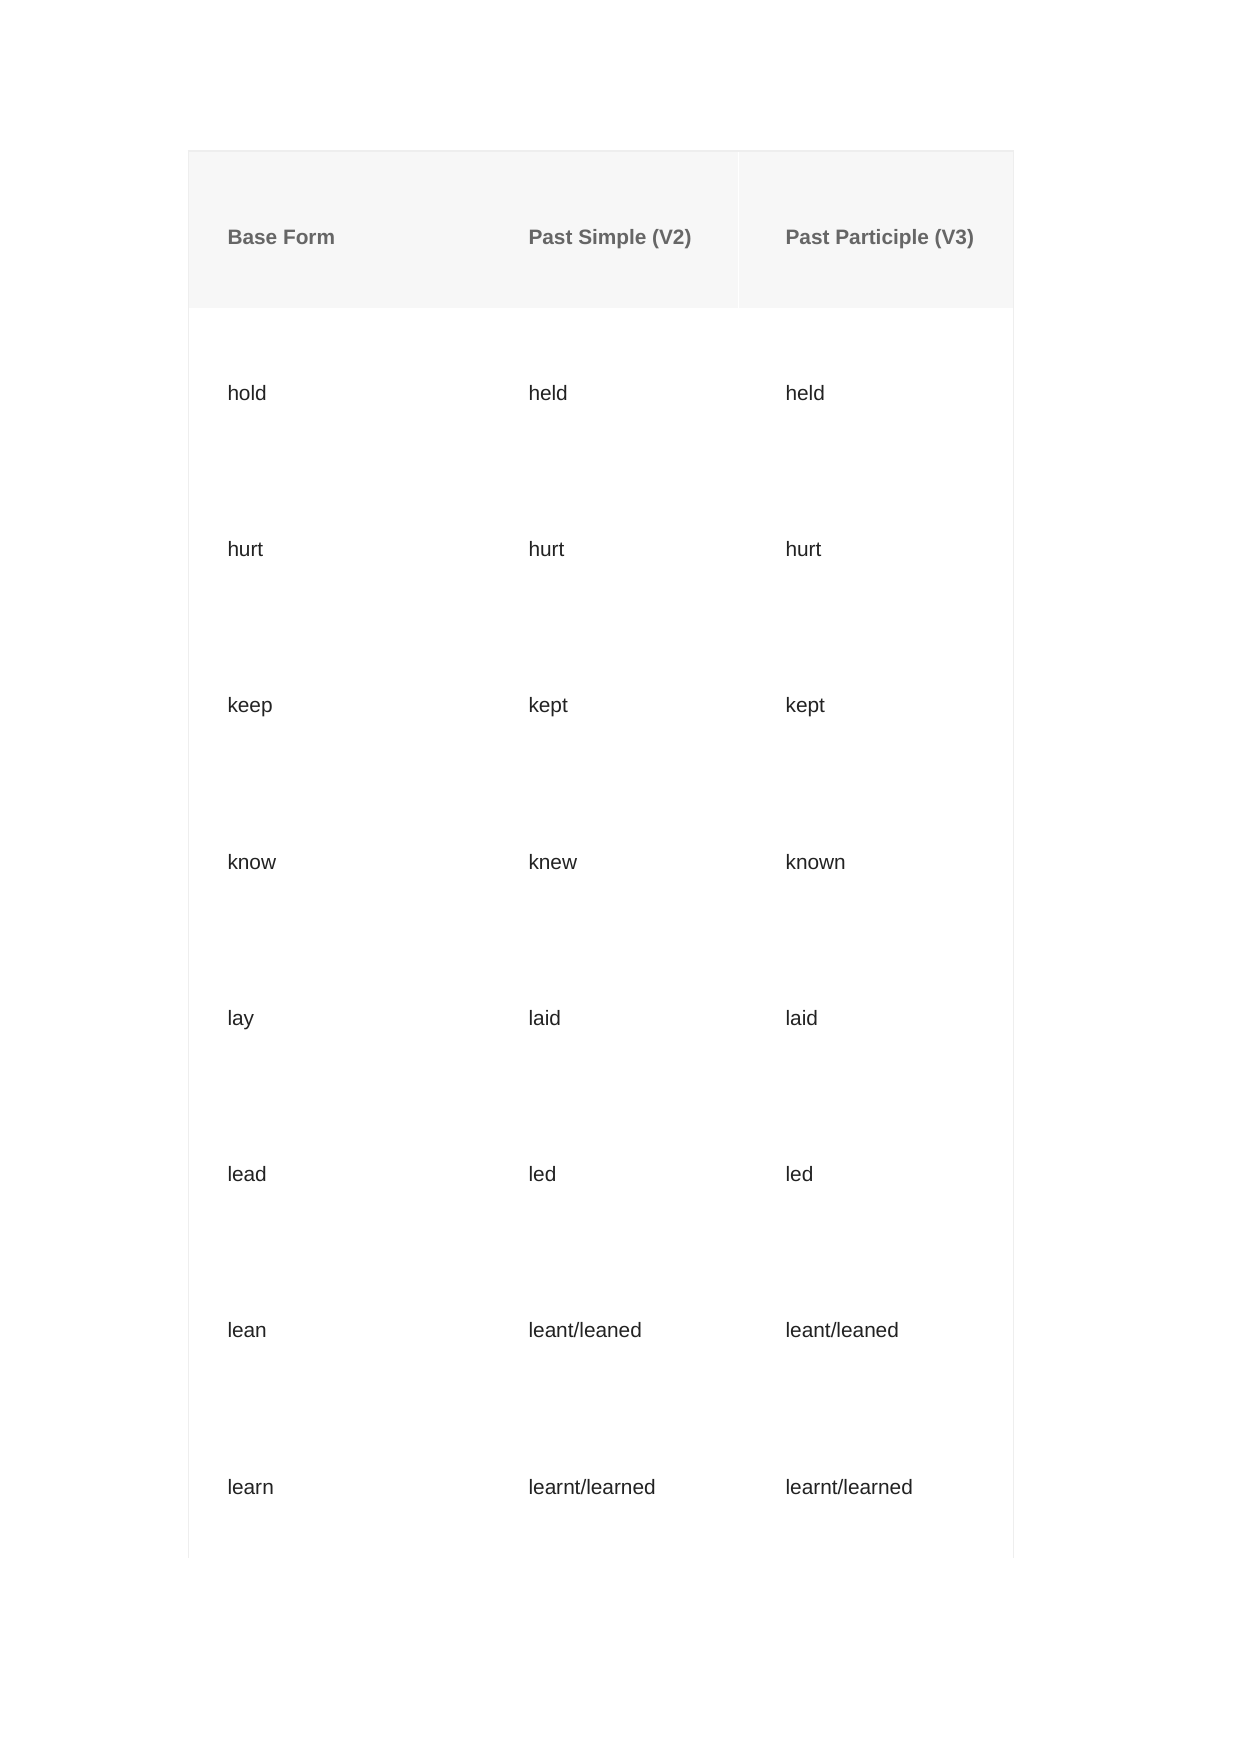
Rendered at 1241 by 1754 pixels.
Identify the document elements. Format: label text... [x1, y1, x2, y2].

table_cell held [739, 308, 1013, 464]
table_header Past Participle (V3) [739, 152, 1013, 308]
table_cell knew [481, 777, 738, 933]
table_cell leant/leaned [481, 1245, 738, 1402]
table_cell learnt/learned [739, 1402, 1013, 1558]
table_cell lead [189, 1089, 481, 1245]
table_cell leant/leaned [739, 1245, 1013, 1402]
table_cell hurt [189, 464, 481, 620]
table_cell lay [189, 933, 481, 1089]
table_cell led [481, 1089, 738, 1245]
table_cell hold [189, 308, 481, 464]
table_cell know [189, 777, 481, 933]
table_cell hurt [481, 464, 738, 620]
table_cell known [739, 777, 1013, 933]
table_header Base Form [189, 152, 481, 308]
table_cell laid [739, 933, 1013, 1089]
table_cell lean [189, 1245, 481, 1402]
table_header Past Simple (V2) [481, 152, 738, 308]
table_cell held [481, 308, 738, 464]
table_cell laid [481, 933, 738, 1089]
table_cell learn [189, 1402, 481, 1558]
table_cell kept [481, 620, 738, 777]
table_cell led [739, 1089, 1013, 1245]
table_cell keep [189, 620, 481, 777]
table_cell kept [739, 620, 1013, 777]
table_cell hurt [739, 464, 1013, 620]
table_cell learnt/learned [481, 1402, 738, 1558]
